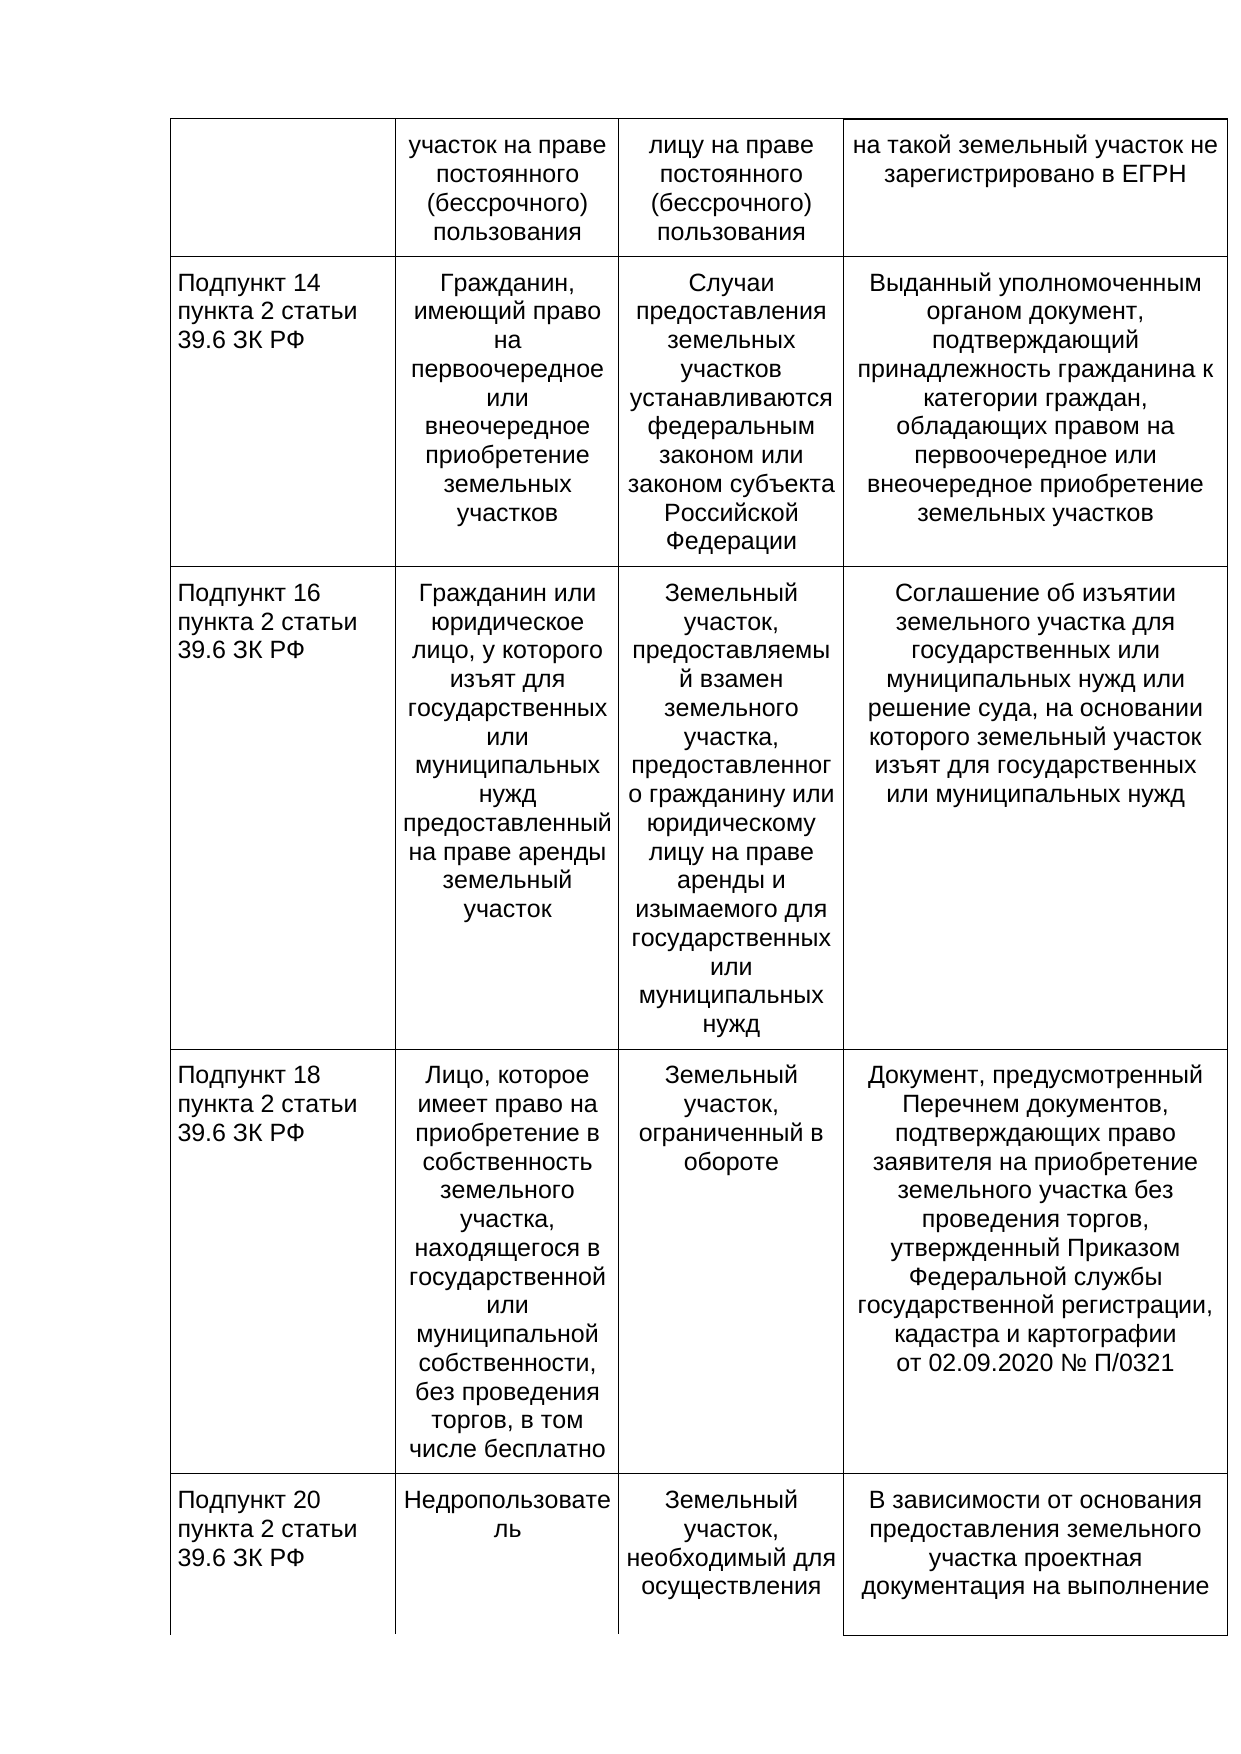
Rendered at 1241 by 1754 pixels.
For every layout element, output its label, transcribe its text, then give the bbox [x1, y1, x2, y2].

table_cell Подпункт 16 пункта 2 статьи 39.6 ЗК РФ [171, 567, 395, 1048]
table_cell Недропользователь [396, 1474, 619, 1635]
table_cell Земельный участок, ограниченный в обороте [619, 1050, 843, 1473]
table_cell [844, 120, 1227, 256]
table_cell Лицо, которое имеет право на приобретение в собственность земельного участка, находящегося в государственной или муниципальной собственности, без проведения торгов, в том числе бесплатно [396, 1050, 618, 1473]
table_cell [619, 119, 843, 256]
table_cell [171, 1474, 396, 1635]
table_cell Подпункт 18 пункта 2 статьи 39.6 ЗК РФ [171, 1050, 395, 1473]
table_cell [844, 1474, 1227, 1635]
table_cell Случаи предоставления земельных участков устанавливаются федеральным законом или законом субъекта Российской Федерации [619, 257, 843, 566]
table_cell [619, 1474, 843, 1635]
table_cell Документ, предусмотренный Перечнем документов, подтверждающих право заявителя на приобретение земельного участка без проведения торгов, утвержденный Приказом Федеральной службы государственной регистрации, кадастра и картографии от 02.09.2020 № П/0321 [844, 1050, 1227, 1473]
table_cell Соглашение об изъятии земельного участка для государственных или муниципальных нужд или решение суда, на основании которого земельный участок изъят для государственных или муниципальных нужд [844, 567, 1227, 1048]
table_cell Земельный участок, предоставляемый взамен земельного участка, предоставленного гражданину или юридическому лицу на праве аренды и изымаемого для государственных или муниципальных нужд [619, 567, 843, 1048]
table_cell Подпункт 14 пункта 2 статьи 39.6 ЗК РФ [171, 257, 395, 566]
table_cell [171, 119, 395, 256]
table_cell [396, 119, 618, 256]
table_cell Выданный уполномоченным органом документ, подтверждающий принадлежность гражданина к категории граждан, обладающих правом на первоочередное или внеочередное приобретение земельных участков [844, 257, 1227, 566]
table_cell Гражданин или юридическое лицо, у которого изъят для государственных или муниципальных нужд предоставленный на праве аренды земельный участок [396, 567, 618, 1048]
table_cell Гражданин, имеющий право на первоочередное или внеочередное приобретение земельных участков [396, 257, 618, 566]
